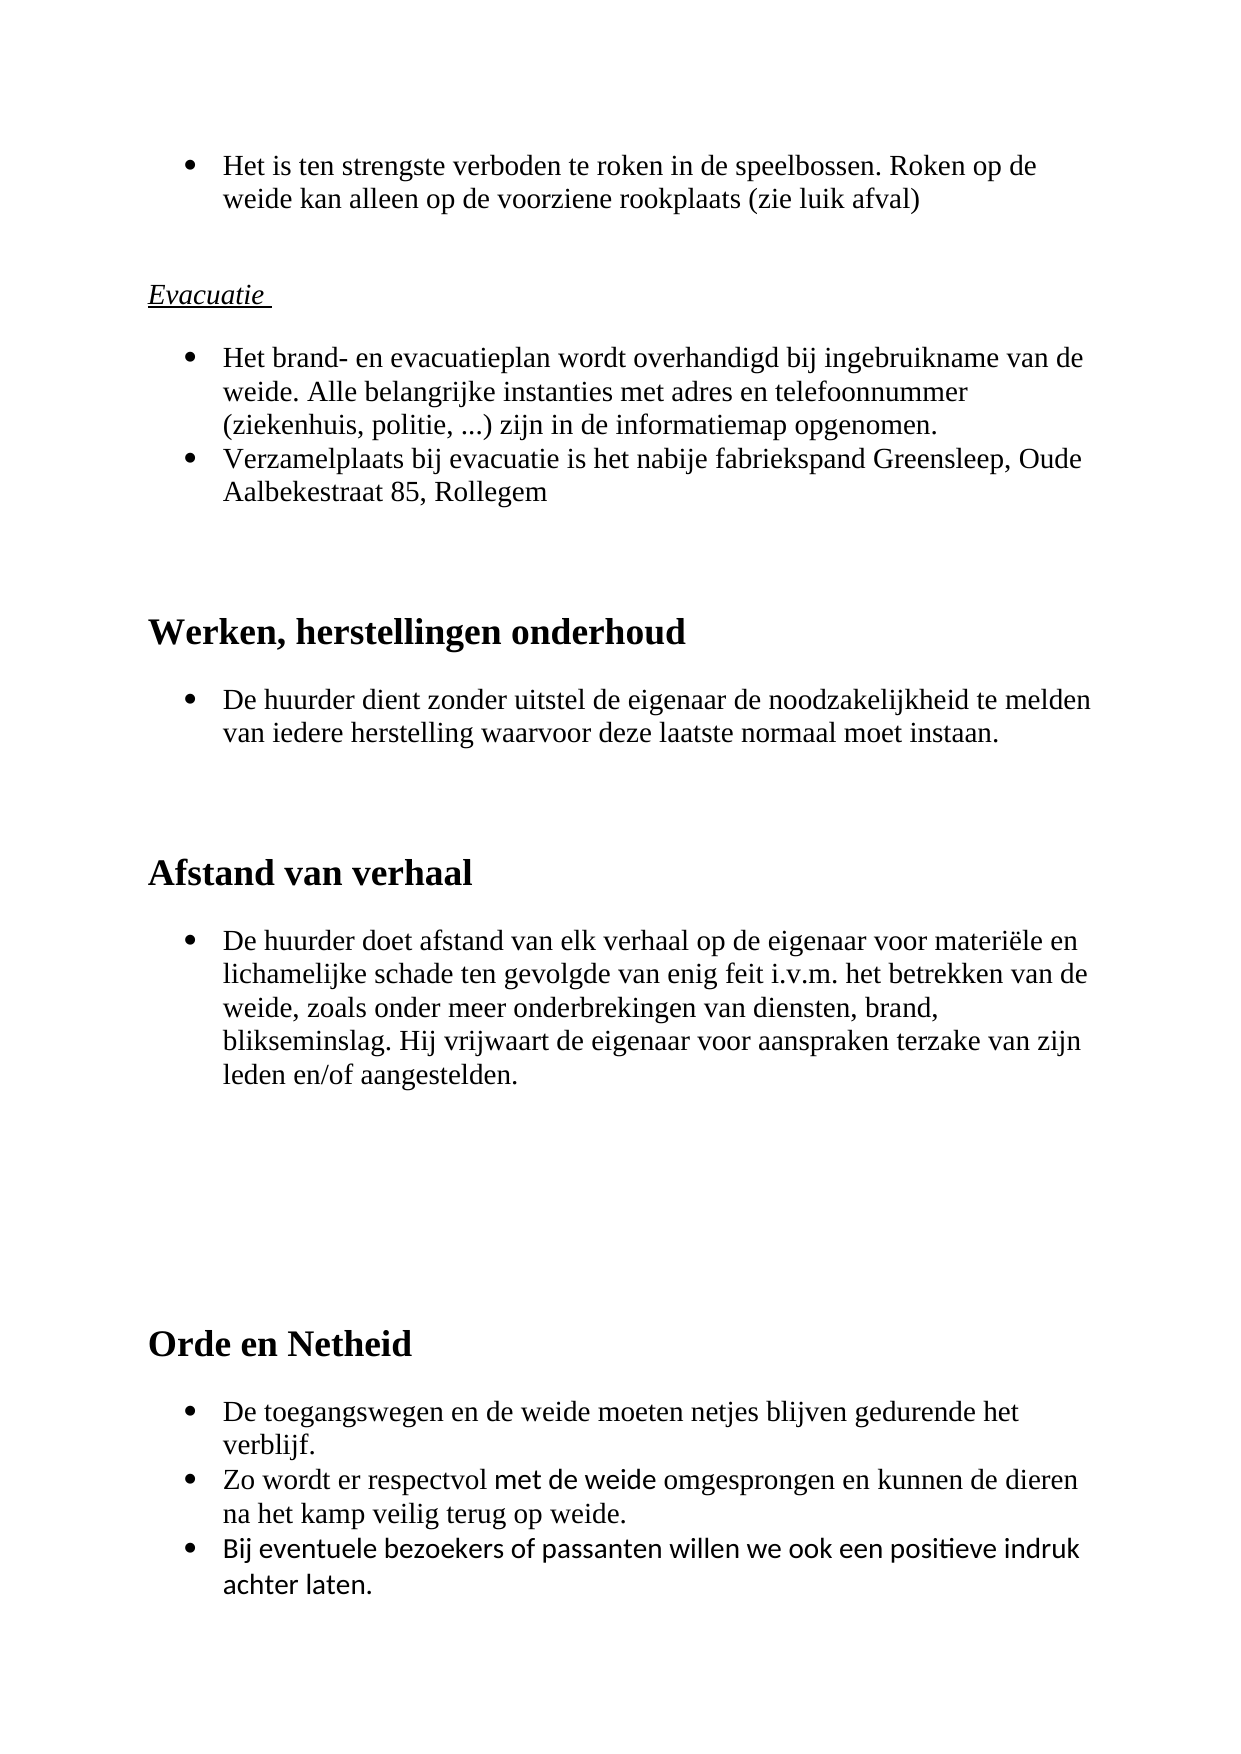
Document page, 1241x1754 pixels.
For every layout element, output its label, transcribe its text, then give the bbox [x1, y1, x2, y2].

subtitle Werken, herstellingen onderhoud [148, 609, 1093, 653]
list De toegangswegen en de weide moeten netjes blijven gedurende het verblijf. [185, 1394, 1093, 1461]
subtitle Afstand van verhaal [148, 851, 1093, 894]
list Het brand- en evacuatieplan wordt overhandigd bij ingebruikname van de weide. Alle belangrijke instanties met adres en telefoonnummer (ziekenhuis, politie, ...) zijn in de informatiemap opgenomen. [185, 340, 1093, 441]
list Zo wordt er respectvol met de weide omgesprongen en kunnen de dieren na het kamp veilig terug op weide. [185, 1461, 1093, 1530]
text Evacuatie [148, 277, 1093, 311]
list Verzamelplaats bij evacuatie is het nabije fabriekspand Greensleep, Oude Aalbekestraat 85, Rollegem [185, 441, 1093, 508]
subtitle Orde en Netheid [148, 1321, 1093, 1364]
list De huurder dient zonder uitstel de eigenaar de noodzakelijkheid te melden van iedere herstelling waarvoor deze laatste normaal moet instaan. [185, 682, 1093, 749]
list De huurder doet afstand van elk verhaal op de eigenaar voor materiële en lichamelijke schade ten gevolgde van enig feit i.v.m. het betrekken van de weide, zoals onder meer onderbrekingen van diensten, brand, blikseminslag. Hij vrijwaart de eigenaar voor aanspraken terzake van zijn leden en/of aangestelden. [185, 923, 1093, 1091]
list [185, 1530, 1093, 1601]
list Het is ten strengste verboden te roken in de speelbossen. Roken op de weide kan alleen op de voorziene rookplaats (zie luik afval) [185, 148, 1093, 215]
